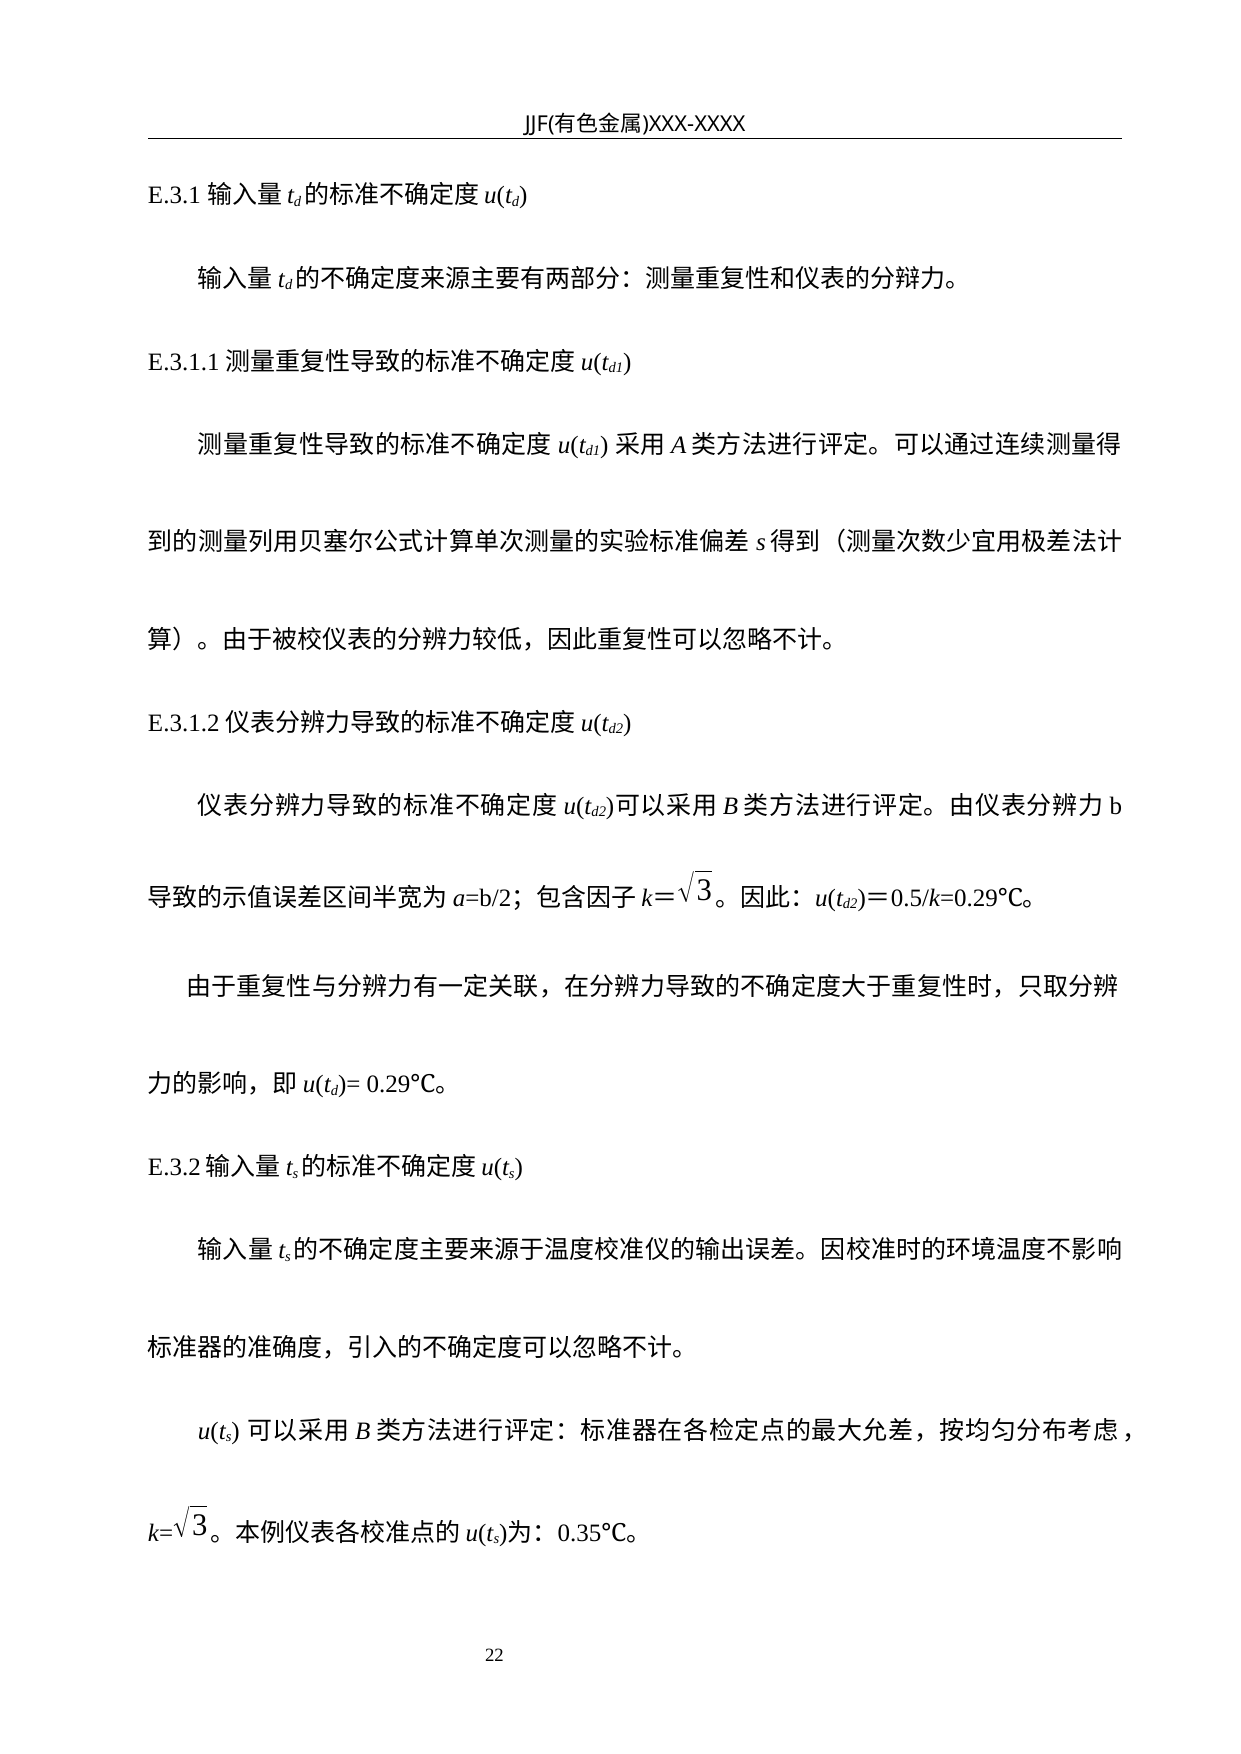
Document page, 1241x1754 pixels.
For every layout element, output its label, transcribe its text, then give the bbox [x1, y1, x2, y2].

text 输入量td的不确定度来源主要有两部分：测量重复性和仪表的分辩力。 [148, 244, 1122, 309]
text E.3.2输入量ts的标准不确定度u(ts) [148, 1132, 1122, 1197]
text E.3.1.1 测量重复性导致的标准不确定度u(td1) [148, 327, 1122, 392]
text u(ts) 可以采用B类方法进行评定：标准器在各检定点的最大允差，按均匀分布考虑，k=。本例仪表各校准点的u(ts)为：0.35℃。 [148, 1396, 1122, 1559]
text E.3.1 输入量td的标准不确定度u(td) [148, 161, 1122, 226]
text E.3.1.2 仪表分辨力导致的标准不确定度u(td2) [148, 688, 1122, 753]
text 仪表分辨力导致的标准不确定度u(td2)可以采用B类方法进行评定。由仪表分辨力b导致的示值误差区间半宽为a=b/2；包含因子k＝。因此：u(td2)＝0.5/k=0.29℃。 [148, 771, 1122, 934]
text 测量重复性导致的标准不确定度u(td1) 采用A类方法进行评定。可以通过连续测量得到的测量列用贝塞尔公式计算单次测量的实验标准偏差s得到（测量次数少宜用极差法计算）。由于被校仪表的分辨力较低，因此重复性可以忽略不计。 [148, 410, 1122, 670]
text 输入量ts的不确定度主要来源于温度校准仪的输出误差。因校准时的环境温度不影响标准器的准确度，引入的不确定度可以忽略不计。 [148, 1216, 1122, 1378]
text 由于重复性与分辨力有一定关联，在分辨力导致的不确定度大于重复性时，只取分辨力的影响，即u(td)= 0.29℃。 [148, 952, 1122, 1114]
